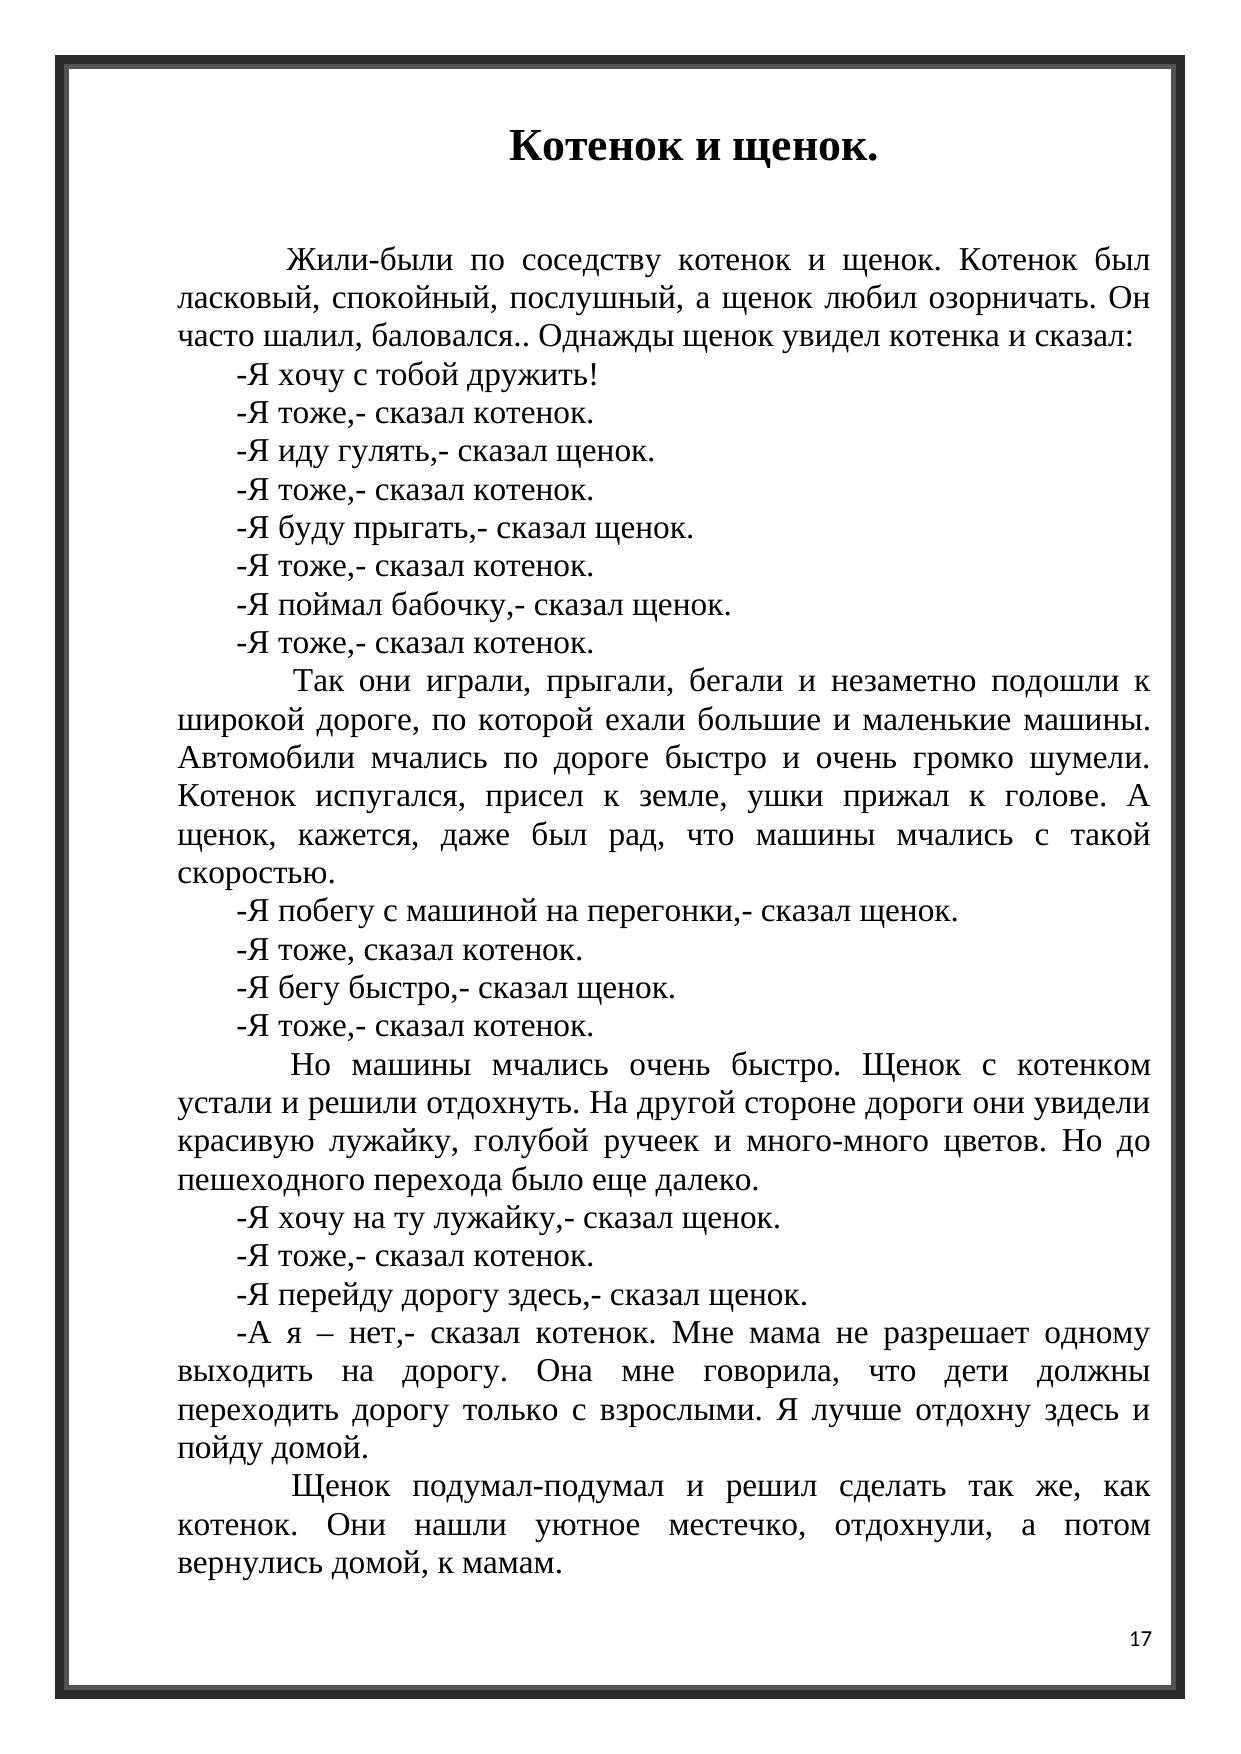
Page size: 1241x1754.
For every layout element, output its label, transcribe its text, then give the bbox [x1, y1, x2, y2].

text -Я тоже,- сказал котенок. [177, 1006, 1152, 1044]
text -Я хочу с тобой дружить! [177, 354, 1152, 392]
text Щенок подумал-подумал и решил сделать так же, как котенок. Они нашли уютное местечко, отдохнули, а потом вернулись домой, к мамам. [177, 1466, 1152, 1581]
text -Я тоже,- сказал котенок. [177, 392, 1152, 431]
text -Я побегу с машиной на перегонки,- сказал щенок. [177, 891, 1152, 929]
text -Я перейду дорогу здесь,- сказал щенок. [177, 1274, 1152, 1312]
text Котенок и щенок. [177, 118, 1152, 171]
text Жили-были по соседству котенок и щенок. Котенок был ласковый, спокойный, послушный, а щенок любил озорничать. Он часто шалил, баловался.. Однажды щенок увидел котенка и сказал: [177, 239, 1152, 354]
text -Я тоже,- сказал котенок. [177, 469, 1152, 507]
text -Я буду прыгать,- сказал щенок. [177, 507, 1152, 546]
text -Я хочу на ту лужайку,- сказал щенок. [177, 1197, 1152, 1236]
text -А я – нет,- сказал котенок. Мне мама не разрешает одному выходить на дорогу. Она мне говорила, что дети должны переходить дорогу только с взрослыми. Я лучше отдохну здесь и пойду домой. [177, 1312, 1152, 1466]
text -Я бегу быстро,- сказал щенок. [177, 967, 1152, 1006]
text Так они играли, прыгали, бегали и незаметно подошли к широкой дороге, по которой ехали большие и маленькие машины. Автомобили мчались по дороге быстро и очень громко шумели. Котенок испугался, присел к земле, ушки прижал к голове. А щенок, кажется, даже был рад, что машины мчались с такой скоростью. [177, 661, 1152, 891]
text Но машины мчались очень быстро. Щенок с котенком устали и решили отдохнуть. На другой стороне дороги они увидели красивую лужайку, голубой ручеек и много-много цветов. Но до пешеходного перехода было еще далеко. [177, 1044, 1152, 1197]
text -Я иду гулять,- сказал щенок. [177, 431, 1152, 469]
text -Я тоже,- сказал котенок. [177, 622, 1152, 661]
text -Я тоже,- сказал котенок. [177, 1236, 1152, 1274]
text -Я поймал бабочку,- сказал щенок. [177, 584, 1152, 622]
text -Я тоже, сказал котенок. [177, 929, 1152, 967]
text -Я тоже,- сказал котенок. [177, 546, 1152, 584]
